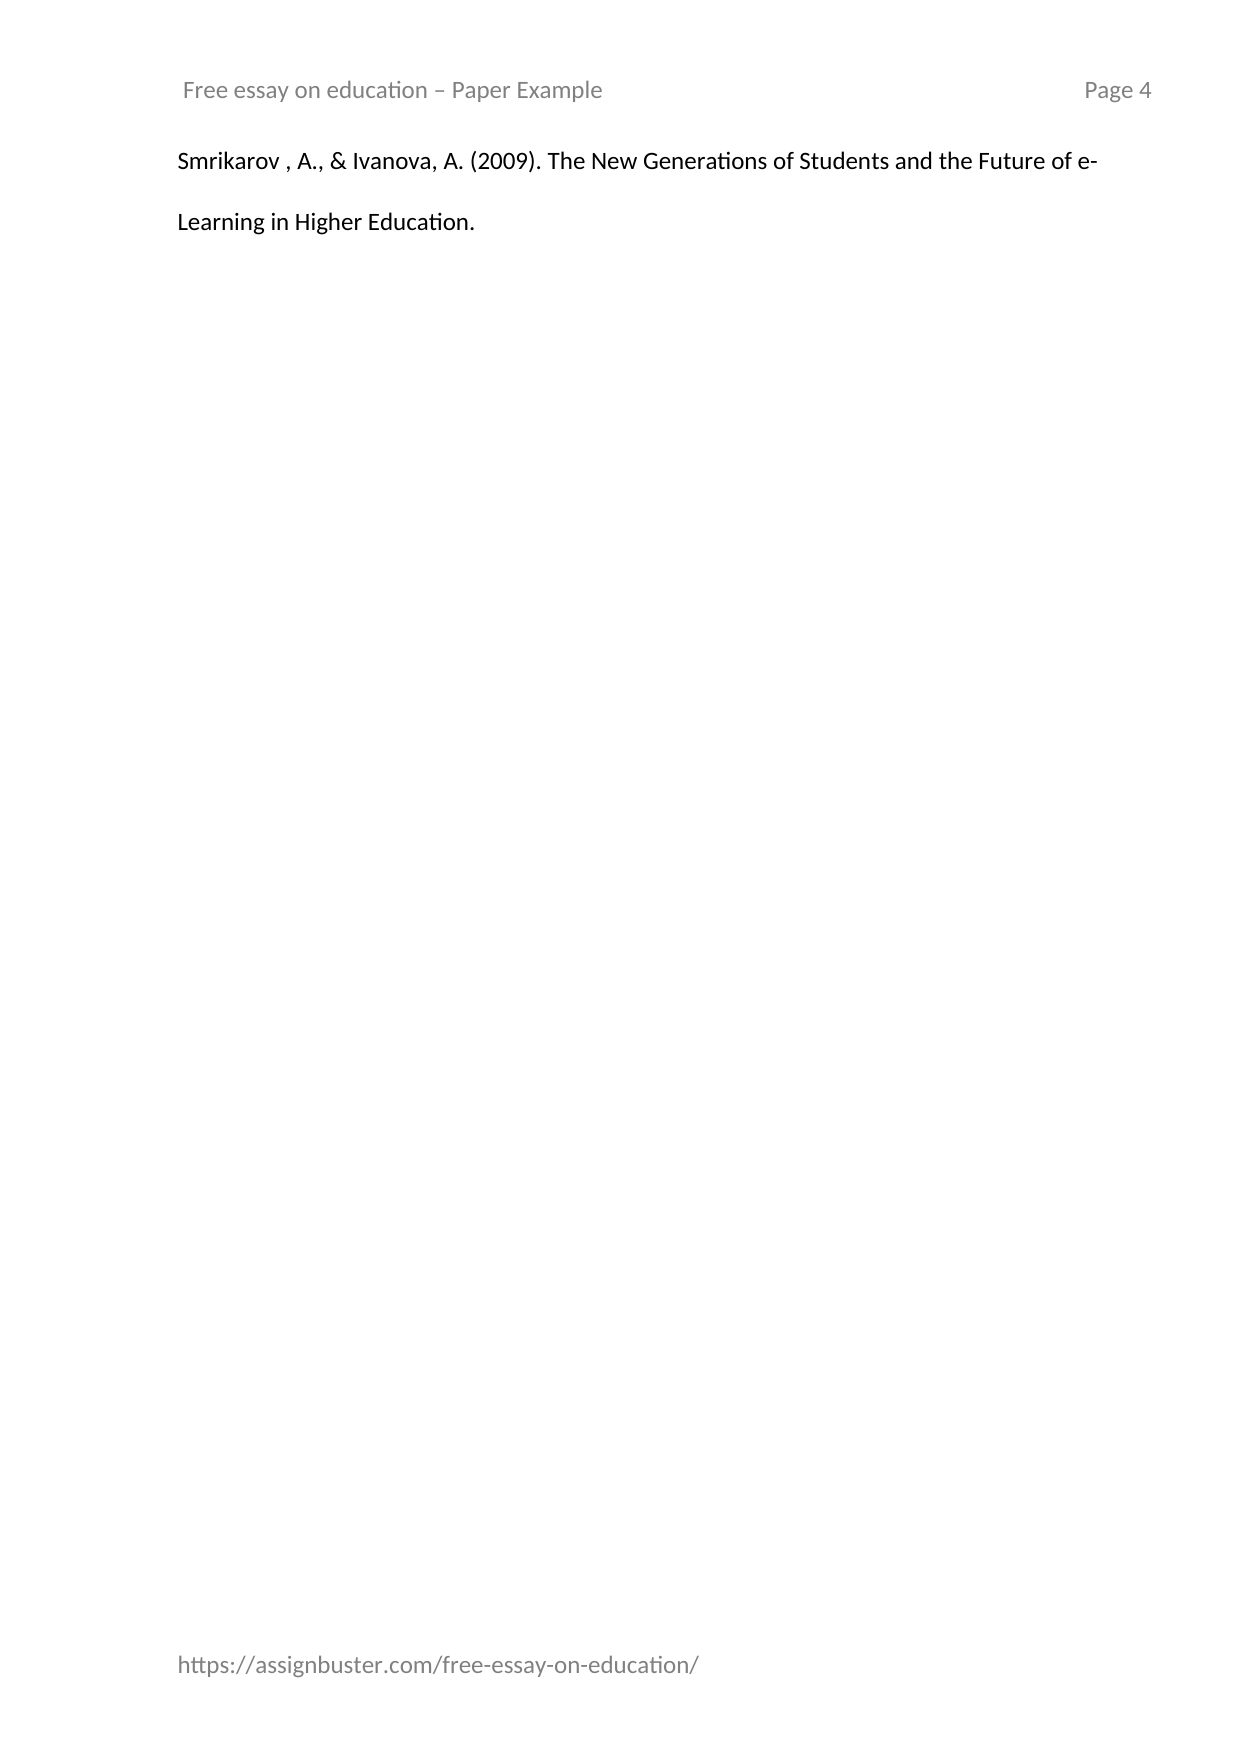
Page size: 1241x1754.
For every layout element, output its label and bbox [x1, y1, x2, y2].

text [177, 145, 1152, 237]
